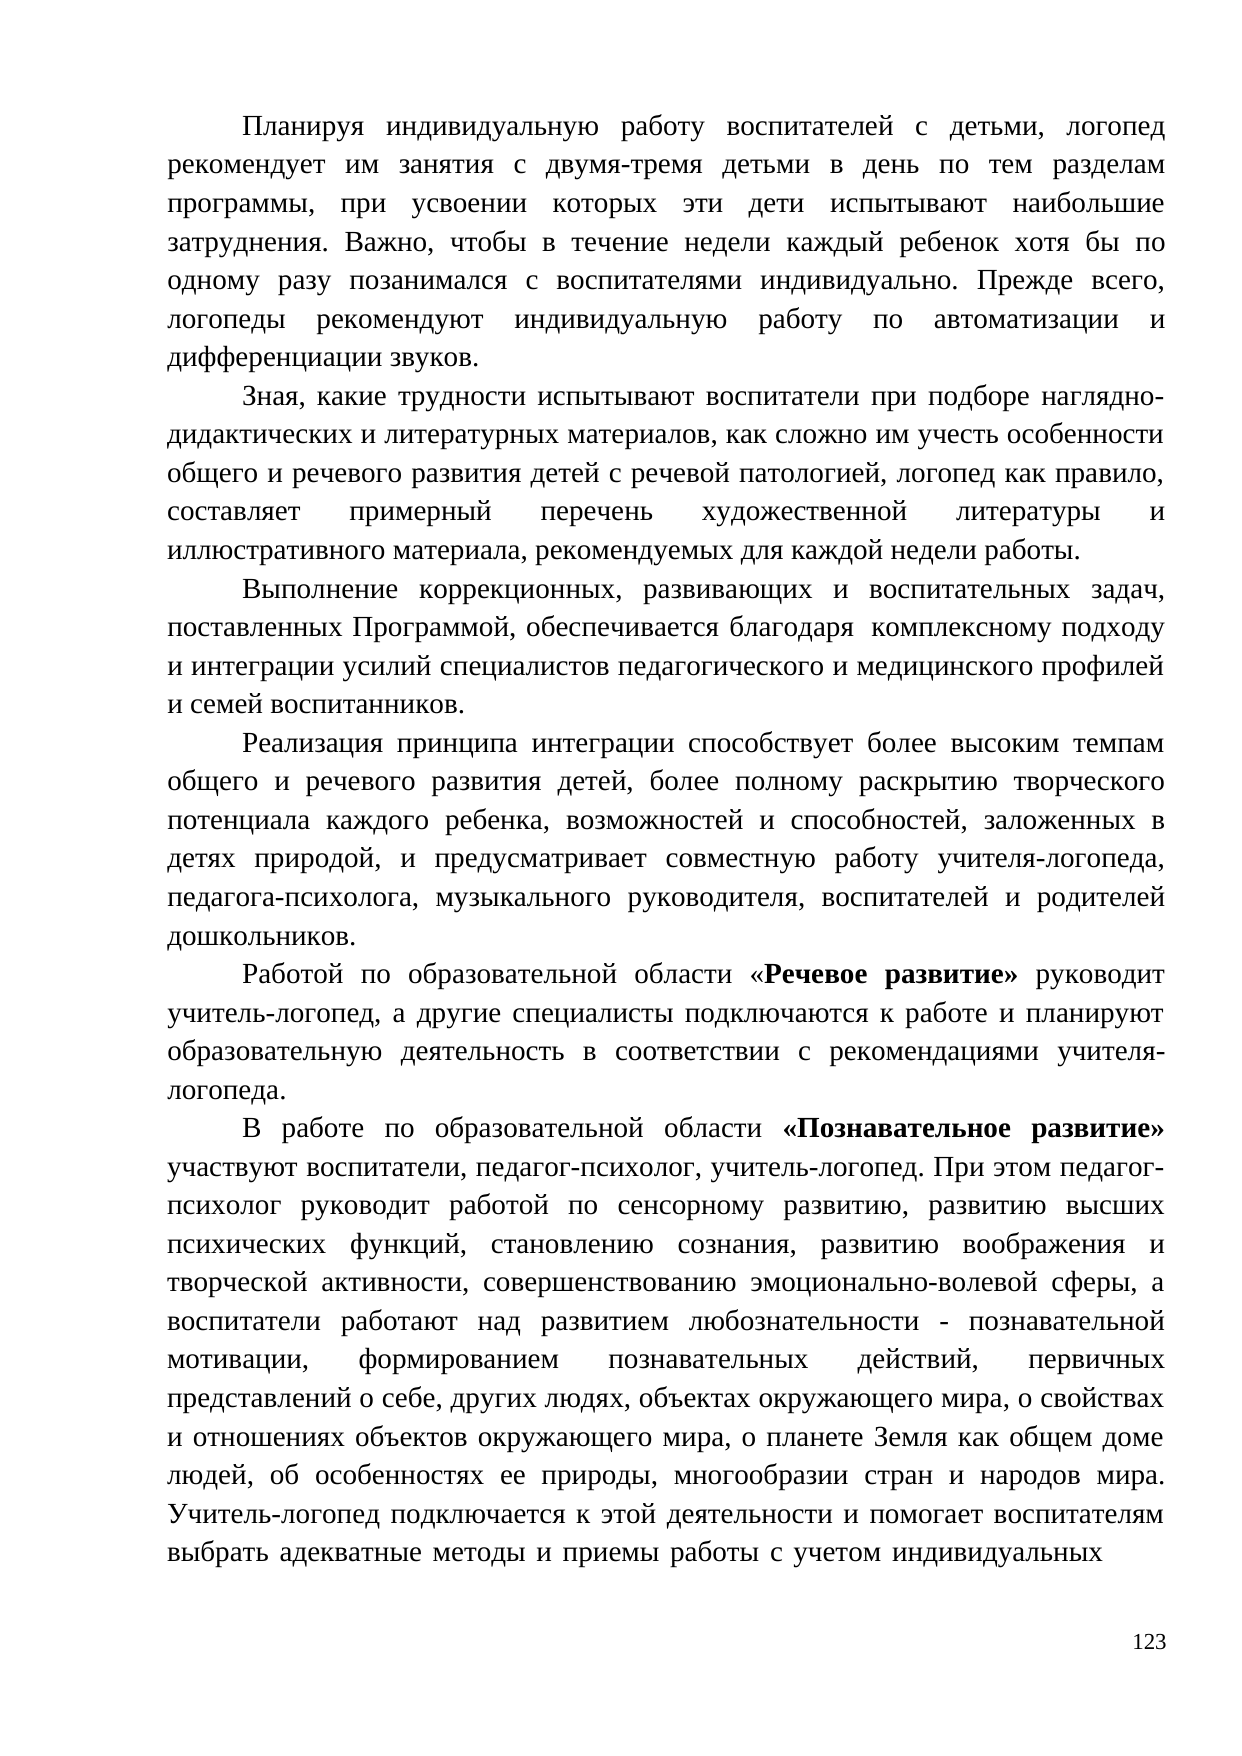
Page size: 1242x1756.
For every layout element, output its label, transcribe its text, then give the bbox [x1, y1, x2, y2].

text В работе по образовательной области «Познавательное развитие» участвуют воспитатели, педагог-психолог, учитель-логопед. При этом педагог- психолог руководит работой по сенсорному развитию, развитию высших психических функций, становлению сознания, развитию воображения и творческой активности, совершенствованию эмоционально-волевой сферы, а воспитатели работают над развитием любознательности - познавательной мотивации, формированием познавательных действий, первичных представлений о себе, других людях, объектах окружающего мира, о свойствах и отношениях объектов окружающего мира, о планете Земля как общем доме людей, об особенностях ее природы, многообразии стран и народов мира. Учитель-логопед подключается к этой деятельности и помогает воспитателям выбрать адекватные методы и приемы работы с учетом индивидуальных [167, 1110, 1165, 1568]
text Работой по образовательной области «Речевое развитие» руководит учитель-логопед, а другие специалисты подключаются к работе и планируют образовательную деятельность в соответствии с рекомендациями учителя- логопеда. [167, 956, 1165, 1105]
text Выполнение коррекционных, развивающих и воспитательных задач, поставленных Программой, обеспечивается благодаря комплексному подходу и интеграции усилий специалистов педагогического и медицинского профилей и семей воспитанников. [167, 571, 1165, 720]
text Планируя индивидуальную работу воспитателей с детьми, логопед рекомендует им занятия с двумя-тремя детьми в день по тем разделам программы, при усвоении которых эти дети испытывают наибольшие затруднения. Важно, чтобы в течение недели каждый ребенок хотя бы по одному разу позанимался с воспитателями индивидуально. Прежде всего, логопеды рекомендуют индивидуальную работу по автоматизации и дифференциации звуков. [167, 108, 1165, 373]
text Реализация принципа интеграции способствует более высоким темпам общего и речевого развития детей, более полному раскрытию творческого потенциала каждого ребенка, возможностей и способностей, заложенных в детях природой, и предусматривает совместную работу учителя-логопеда, педагога-психолога, музыкального руководителя, воспитателей и родителей дошкольников. [167, 725, 1165, 951]
text Зная, какие трудности испытывают воспитатели при подборе наглядно- дидактических и литературных материалов, как сложно им учесть особенности общего и речевого развития детей с речевой патологией, логопед как правило, составляет примерный перечень художественной литературы и иллюстративного материала, рекомендуемых для каждой недели работы. [167, 378, 1165, 566]
